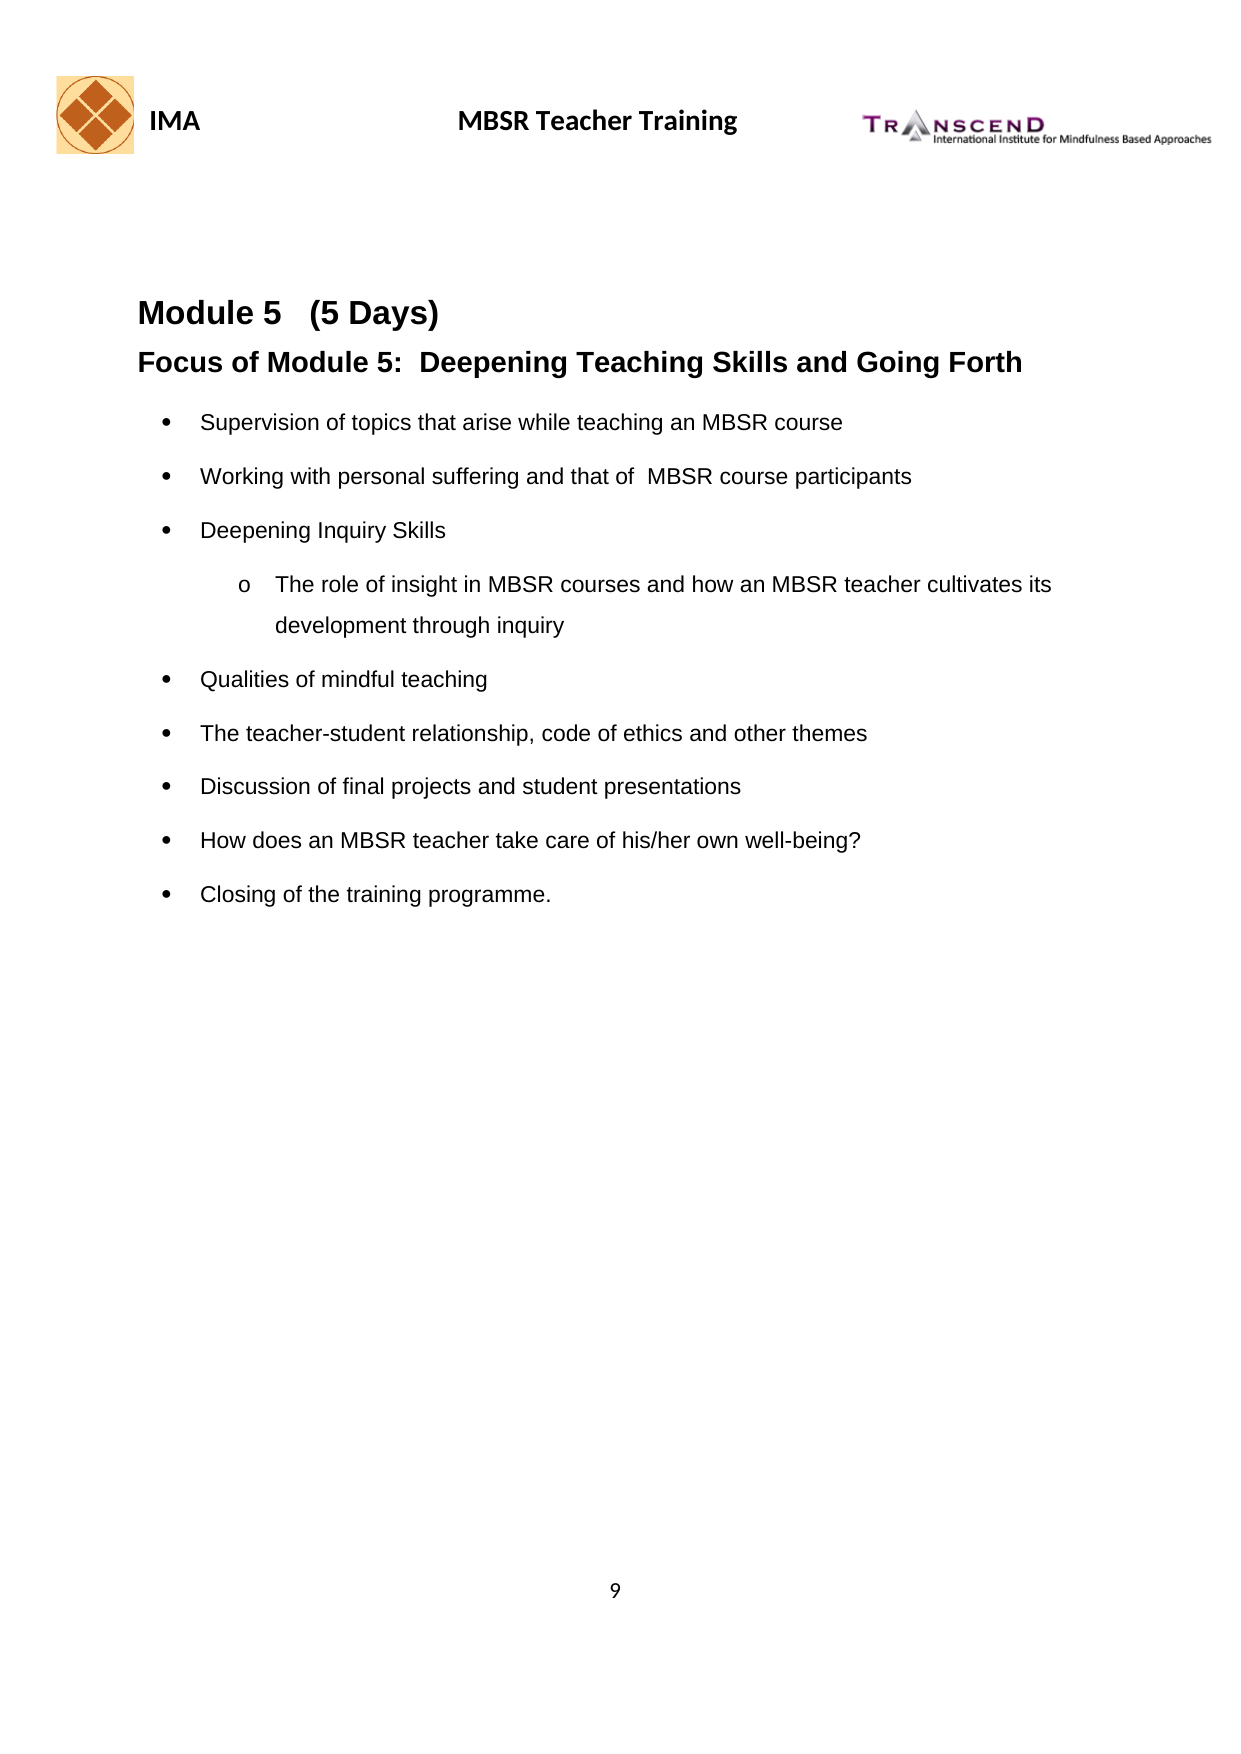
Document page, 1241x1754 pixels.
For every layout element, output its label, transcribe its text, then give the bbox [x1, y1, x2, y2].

list How does an MBSR teacher take care of his/her own well-being? [162, 827, 1065, 853]
list Working with personal suffering and that of MBSR course participants [162, 463, 1065, 489]
list Qualities of mindful teaching [162, 666, 1065, 692]
list Deepening Inquiry Skills [162, 517, 1065, 543]
subtitle Module 5 (5 Days) [137, 293, 1109, 331]
list The teacher-student relationship, code of ethics and other themes [162, 719, 1065, 746]
picture [56, 76, 134, 154]
list The role of insight in MBSR courses and how an MBSR teacher cultivates its development through inquiry [237, 571, 1065, 638]
list Closing of the training programme. [162, 881, 1065, 907]
text Focus of Module 5: Deepening Teaching Skills and Going Forth [137, 345, 1073, 378]
list Supervision of topics that arise while teaching an MBSR course [162, 409, 1065, 436]
list Discussion of final projects and student presentations [162, 773, 1065, 799]
picture [858, 107, 1219, 145]
